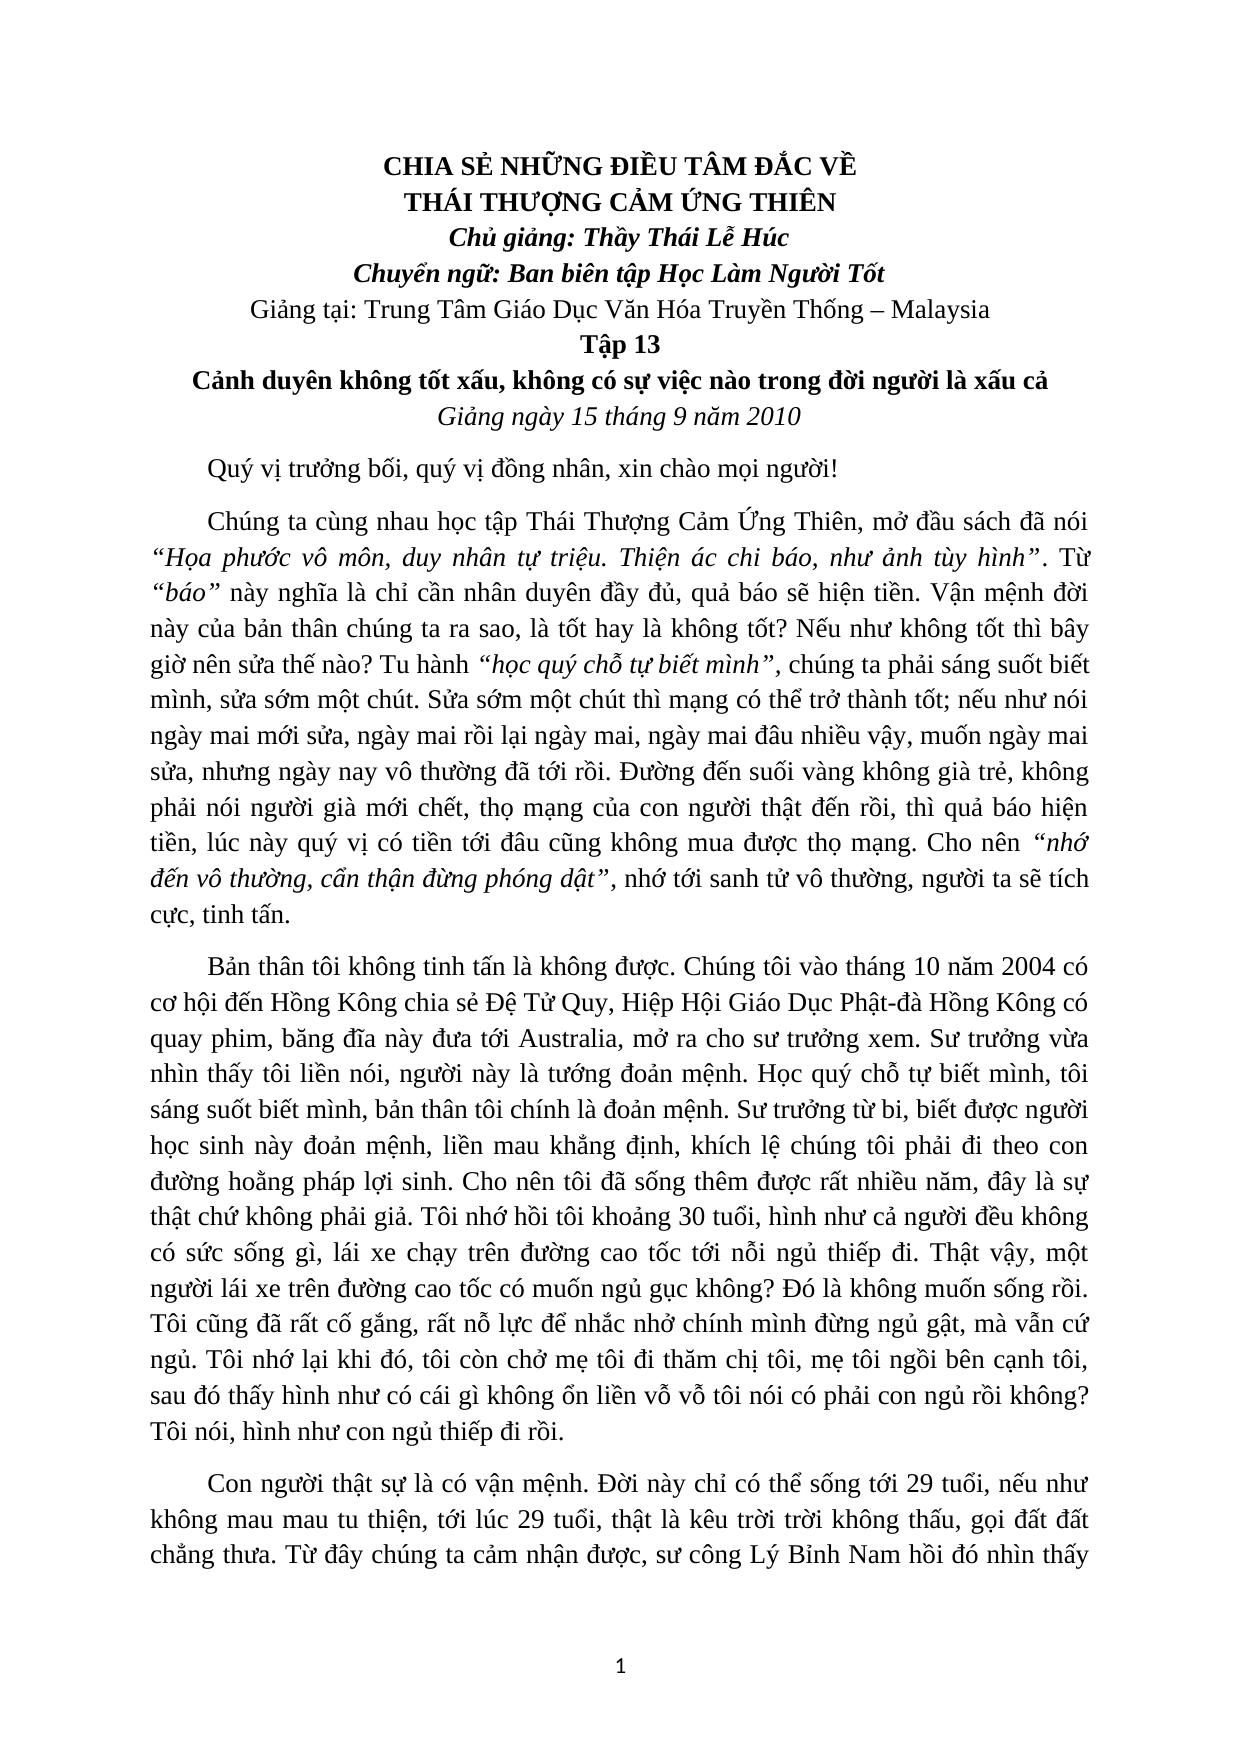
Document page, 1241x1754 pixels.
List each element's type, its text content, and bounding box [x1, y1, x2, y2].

text Giảng tại: Trung Tâm Giáo Dục Văn Hóa Truyền Thống – Malaysia [150, 293, 1090, 324]
text Cảnh duyên không tốt xấu, không có sự việc nào trong đời người là xấu cả [150, 364, 1090, 396]
text Chuyển ngữ: Ban biên tập Học Làm Người Tốt [150, 257, 1090, 288]
text Quý vị trưởng bối, quý vị đồng nhân, xin chào mọi người! [150, 452, 1090, 484]
text Tập 13 [150, 329, 1090, 360]
text Bản thân tôi không tinh tấn là không được. Chúng tôi vào tháng 10 năm 2004 có cơ hội đến Hồng Kông chia sẻ Đệ Tử Quy, Hiệp Hội Giáo Dục Phật-đà Hồng Kông có quay phim, băng đĩa này đưa tới Australia, mở ra cho sư trưởng xem. Sư trưởng vừa nhìn thấy tôi liền nói, người này là tướng đoản mệnh. Học quý chỗ tự biết mình, tôi sáng suốt biết mình, bản thân tôi chính là đoản mệnh. Sư trưởng từ bi, biết được người học sinh này đoản mệnh, liền mau khẳng định, khích lệ chúng tôi phải đi theo con đường hoằng pháp lợi sinh. Cho nên tôi đã sống thêm được rất nhiều năm, đây là sự thật chứ không phải giả. Tôi nhớ hồi tôi khoảng 30 tuổi, hình như cả người đều không có sức sống gì, lái xe chạy trên đường cao tốc tới nỗi ngủ thiếp đi. Thật vậy, một người lái xe trên đường cao tốc có muốn ngủ gục không? Đó là không muốn sống rồi. Tôi cũng đã rất cố gắng, rất nỗ lực để nhắc nhở chính mình đừng ngủ gật, mà vẫn cứ ngủ. Tôi nhớ lại khi đó, tôi còn chở mẹ tôi đi thăm chị tôi, mẹ tôi ngồi bên cạnh tôi, sau đó thấy hình như có cái gì không ổn liền vỗ vỗ tôi nói có phải con ngủ rồi không? Tôi nói, hình như con ngủ thiếp đi rồi. [150, 950, 1090, 1446]
text Chủ giảng: Thầy Thái Lễ Húc [150, 221, 1090, 253]
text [150, 1467, 1090, 1570]
text Giảng ngày 15 tháng 9 năm 2010 [150, 400, 1090, 431]
text CHIA SẺ NHỮNG ĐIỀU TÂM ĐẮC VỀ [150, 150, 1090, 181]
text THÁI THƯỢNG CẢM ỨNG THIÊN [150, 186, 1090, 217]
text Chúng ta cùng nhau học tập Thái Thượng Cảm Ứng Thiên, mở đầu sách đã nói “Họa phước vô môn, duy nhân tự triệu. Thiện ác chi báo, như ảnh tùy hình”. Từ “báo” này nghĩa là chỉ cần nhân duyên đầy đủ, quả báo sẽ hiện tiền. Vận mệnh đời này của bản thân chúng ta ra sao, là tốt hay là không tốt? Nếu như không tốt thì bây giờ nên sửa thế nào? Tu hành “học quý chỗ tự biết mình”, chúng ta phải sáng suốt biết mình, sửa sớm một chút. Sửa sớm một chút thì mạng có thể trở thành tốt; nếu như nói ngày mai mới sửa, ngày mai rồi lại ngày mai, ngày mai đâu nhiều vậy, muốn ngày mai sửa, nhưng ngày nay vô thường đã tới rồi. Đường đến suối vàng không già trẻ, không phải nói người già mới chết, thọ mạng của con người thật đến rồi, thì quả báo hiện tiền, lúc này quý vị có tiền tới đâu cũng không mua được thọ mạng. Cho nên “nhớ đến vô thường, cẩn thận đừng phóng dật”, nhớ tới sanh tử vô thường, người ta sẽ tích cực, tinh tấn. [150, 505, 1090, 929]
